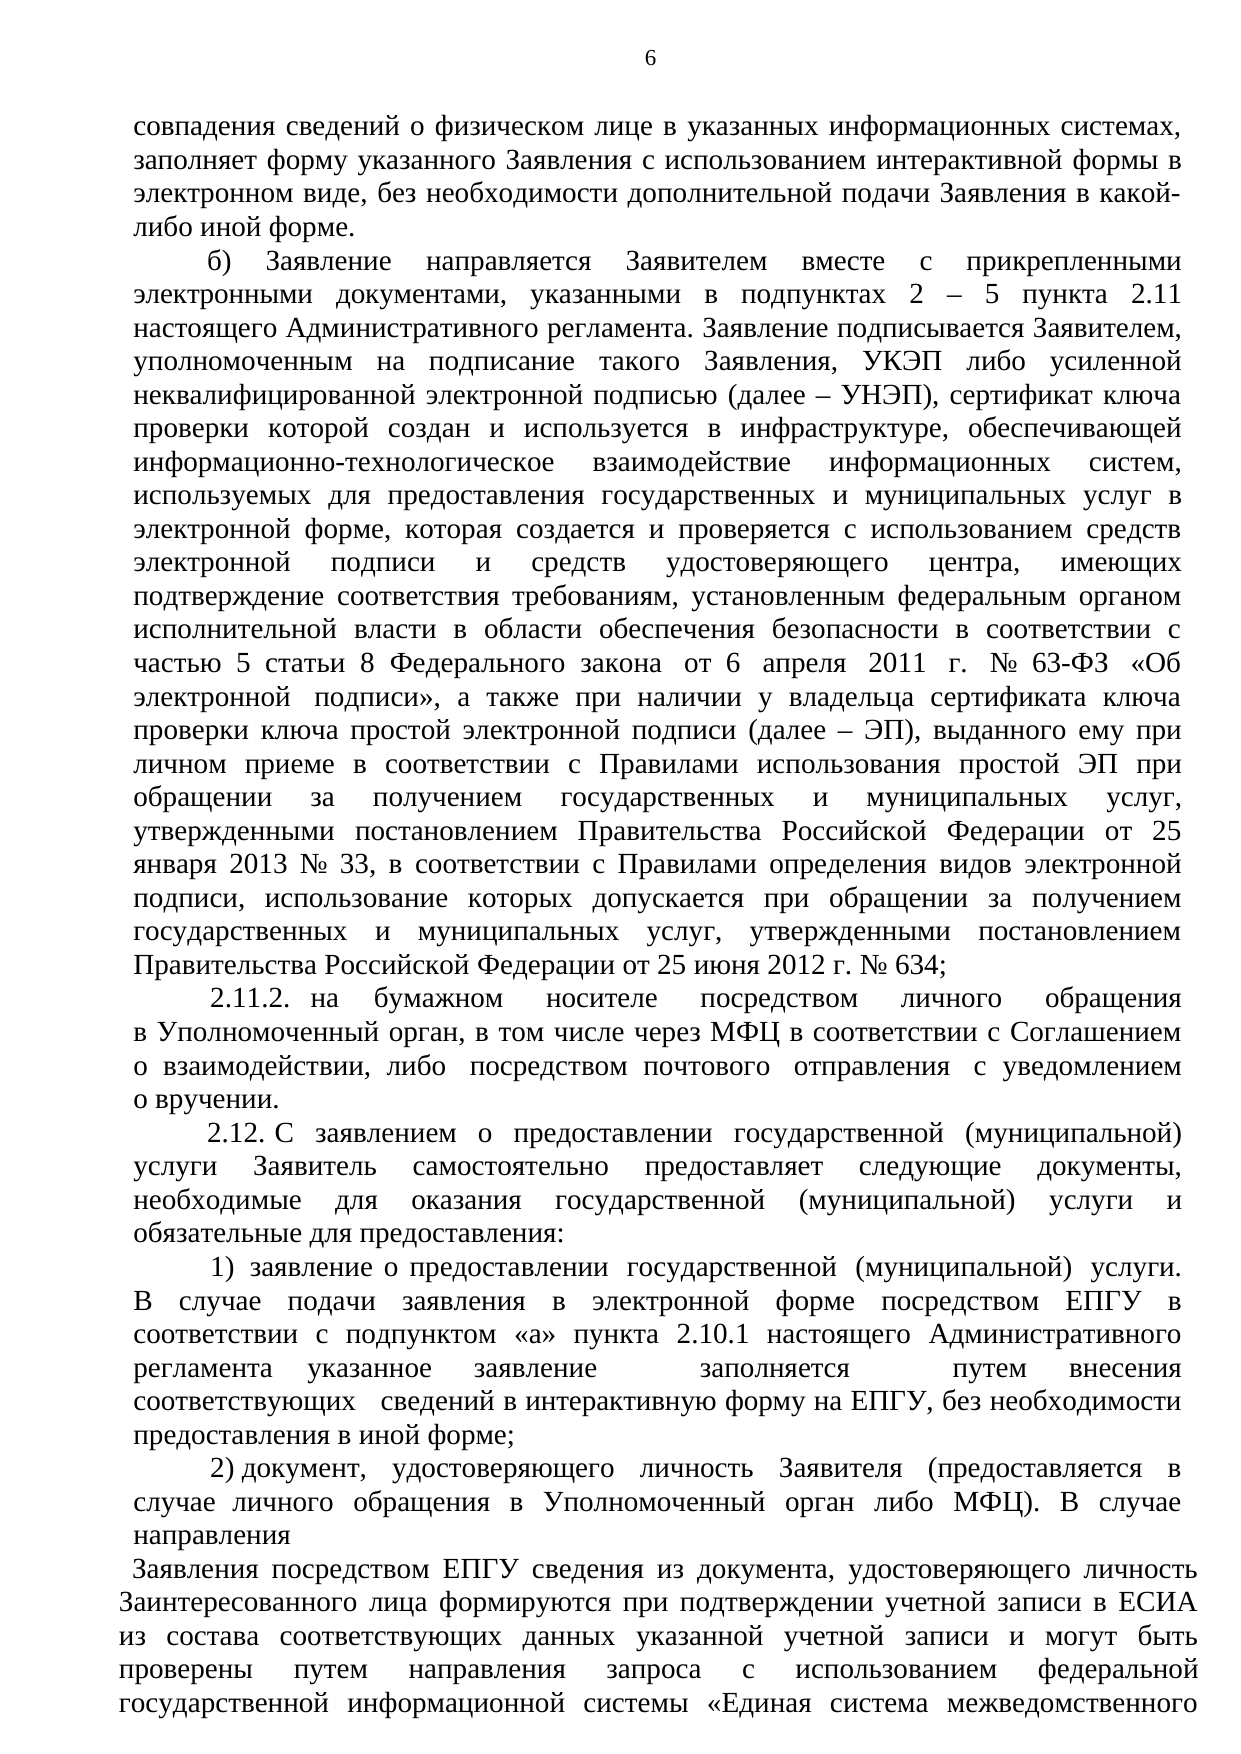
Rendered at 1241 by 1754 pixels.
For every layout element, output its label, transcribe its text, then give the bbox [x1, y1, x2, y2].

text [133, 108, 1182, 242]
list С заявлением о предоставлении государственной (муниципальной) услуги Заявитель самостоятельно предоставляет следующие документы, необходимые для оказания государственной (муниципальной) услуги и обязательные для предоставления: [133, 1115, 1182, 1249]
list документ, удостоверяющего личность Заявителя (предоставляется в случае личного обращения в Уполномоченный орган либо МФЦ). В случае направления [133, 1450, 1181, 1551]
list на бумажном носителе посредством личного обращения в Уполномоченный орган, в том числе через МФЦ в соответствии с Соглашением о взаимодействии, либо посредством почтового отправления с уведомлением о вручении. [133, 981, 1182, 1115]
list заявление о предоставлении государственной (муниципальной) услуги. В случае подачи заявления в электронной форме посредством ЕПГУ в соответствии с подпунктом «а» пункта 2.10.1 настоящего Административного регламента указанное заявление заполняется путем внесения соответствующих сведений в интерактивную форму на ЕПГУ, без необходимости предоставления в иной форме; [133, 1249, 1182, 1450]
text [119, 1551, 1198, 1719]
text б) Заявление направляется Заявителем вместе с прикрепленными электронными документами, указанными в подпунктах 2 – 5 пункта 2.11 настоящего Административного регламента. Заявление подписывается Заявителем, уполномоченным на подписание такого Заявления, УКЭП либо усиленной неквалифицированной электронной подписью (далее – УНЭП), сертификат ключа проверки которой создан и используется в инфраструктуре, обеспечивающей информационно-технологическое взаимодействие информационных систем, используемых для предоставления государственных и муниципальных услуг в электронной форме, которая создается и проверяется с использованием средств электронной подписи и средств удостоверяющего центра, имеющих подтверждение соответствия требованиям, установленным федеральным органом исполнительной власти в области обеспечения безопасности в соответствии с частью 5 статьи 8 Федерального закона от 6 апреля 2011 г. № 63-ФЗ «Об электронной подписи», а также при наличии у владельца сертификата ключа проверки ключа простой электронной подписи (далее – ЭП), выданного ему при личном приеме в соответствии с Правилами использования простой ЭП при обращении за получением государственных и муниципальных услуг, утвержденными постановлением Правительства Российской Федерации от 25 января 2013 № 33, в соответствии с Правилами определения видов электронной подписи, использование которых допускается при обращении за получением государственных и муниципальных услуг, утвержденными постановлением Правительства Российской Федерации от 25 июня 2012 г. № 634; [133, 243, 1182, 981]
